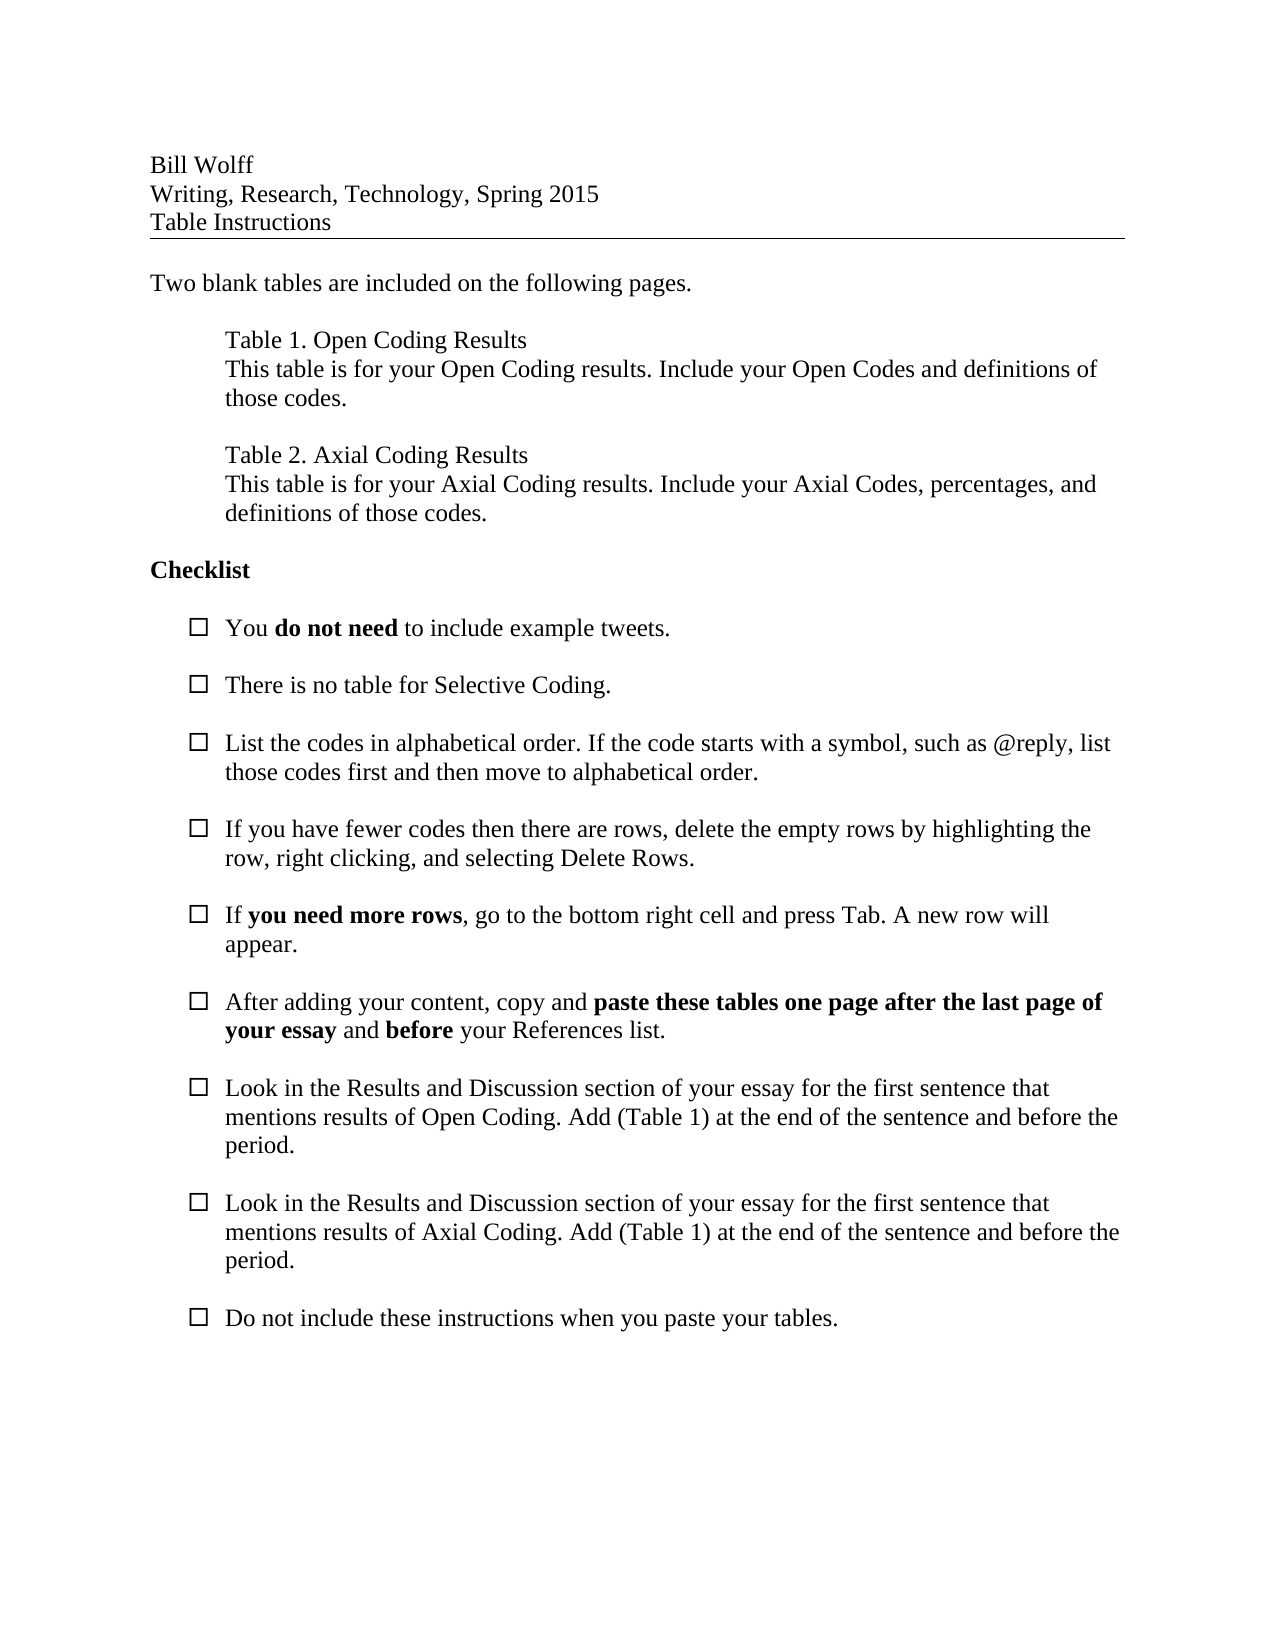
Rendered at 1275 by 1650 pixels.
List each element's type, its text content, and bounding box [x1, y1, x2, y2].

list List the codes in alphabetical order. If the code starts with a symbol, such as @reply, list those codes first and then move to alphabetical order. [187, 728, 1125, 786]
text Checklist [150, 556, 1125, 584]
list If you have fewer codes then there are rows, delete the empty rows by highlighting the row, right clicking, and selecting Delete Rows. [187, 814, 1125, 872]
text This table is for your Axial Coding results. Include your Axial Codes, percentages, and definitions of those codes. [225, 469, 1125, 527]
list You do not need to include example tweets. [187, 613, 1125, 642]
list Look in the Results and Discussion section of your essay for the first sentence that mentions results of Axial Coding. Add (Table 1) at the end of the sentence and before the period. [187, 1188, 1125, 1274]
text Writing, Research, Technology, Spring 2015 [150, 179, 1125, 207]
text Bill Wolff [150, 150, 1125, 179]
list After adding your content, copy and paste these tables one page after the last page of your essay and before your References list. [187, 987, 1125, 1044]
list There is no table for Selective Coding. [187, 671, 1125, 699]
text Two blank tables are included on the following pages. [150, 268, 1125, 297]
list Look in the Results and Discussion section of your essay for the first sentence that mentions results of Open Coding. Add (Table 1) at the end of the sentence and before the period. [187, 1073, 1125, 1159]
text Table 2. Axial Coding Results [225, 441, 1125, 469]
text Table 1. Open Coding Results [225, 326, 1125, 354]
text This table is for your Open Coding results. Include your Open Codes and definitions of those codes. [225, 354, 1125, 412]
list Do not include these instructions when you paste your tables. [187, 1303, 1125, 1361]
text Table Instructions [150, 207, 1125, 238]
list If you need more rows, go to the bottom right cell and press Tab. A new row will appear. [187, 901, 1125, 958]
